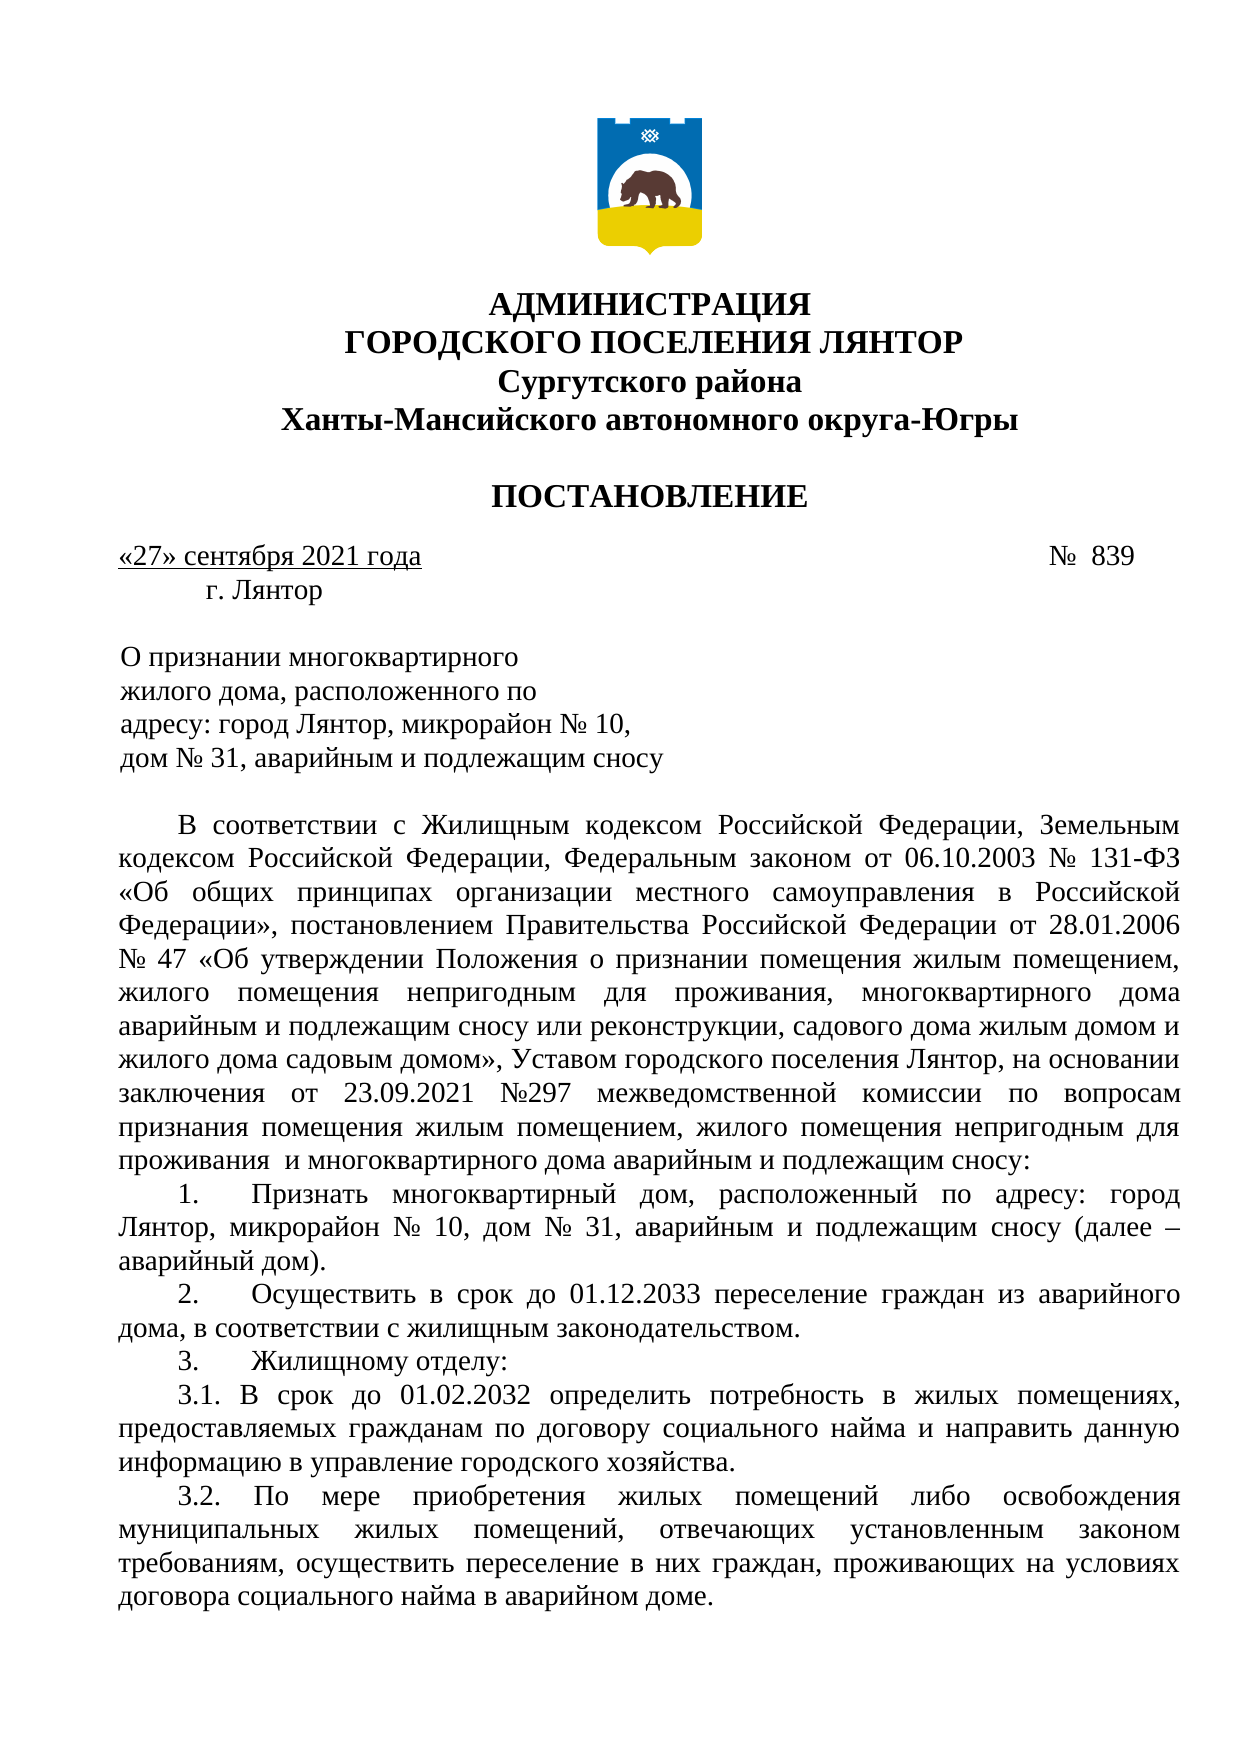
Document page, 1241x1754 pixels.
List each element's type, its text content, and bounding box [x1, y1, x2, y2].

text адресу: город Лянтор, микрорайон № 10, [120, 706, 1089, 740]
text 3.2. По мере приобретения жилых помещений либо освобождения муниципальных жилых помещений, отвечающих установленным законом требованиям, осуществить переселение в них граждан, проживающих на условиях договора социального найма в аварийном доме. [118, 1478, 1181, 1612]
text Сургутского района [118, 361, 1181, 399]
text жилого дома, расположенного по [120, 673, 1089, 706]
list Осуществить в срок до 01.12.2033 переселение граждан из аварийного дома, в соответствии с жилищным законодательством. [118, 1276, 1181, 1343]
text В соответствии с Жилищным кодексом Российской Федерации, Земельным кодексом Российской Федерации, Федеральным законом от 06.10.2003 № 131-ФЗ «Об общих принципах организации местного самоуправления в Российской Федерации», постановлением Правительства Российской Федерации от 28.01.2006 № 47 «Об утверждении Положения о признании помещения жилым помещением, жилого помещения непригодным для проживания, многоквартирного дома аварийным и подлежащим сносу или реконструкции, садового дома жилым домом и жилого дома садовым домом», Уставом городского поселения Лянтор, на основании заключения от 23.09.2021 №297 межведомственной комиссии по вопросам признания помещения жилым помещением, жилого помещения непригодным для проживания и многоквартирного дома аварийным и подлежащим сносу: [118, 807, 1181, 1176]
text О признании многоквартирного [120, 639, 1089, 673]
list Жилищному отделу: [118, 1343, 1181, 1377]
text 3.1. В срок до 01.02.2032 определить потребность в жилых помещениях, предоставляемых гражданам по договору социального найма и направить данную информацию в управление городского хозяйства. [118, 1377, 1181, 1478]
text дом № 31, аварийным и подлежащим сносу [120, 740, 1089, 773]
text «27» сентября 2021 года № 839 [118, 538, 1181, 572]
list Признать многоквартирный дом, расположенный по адресу: город Лянтор, микрорайон № 10, дом № 31, аварийным и подлежащим сносу (далее – аварийный дом). [118, 1176, 1181, 1276]
text г. Лянтор [118, 572, 1181, 606]
text ГОРОДСКОГО ПОСЕЛЕНИЯ ЛЯНТОР [118, 323, 1181, 361]
text ПОСТАНОВЛЕНИЕ [118, 476, 1181, 514]
text Ханты-Мансийского автономного округа-Югры [118, 399, 1181, 438]
text АДМИНИСТРАЦИЯ [118, 284, 1181, 323]
